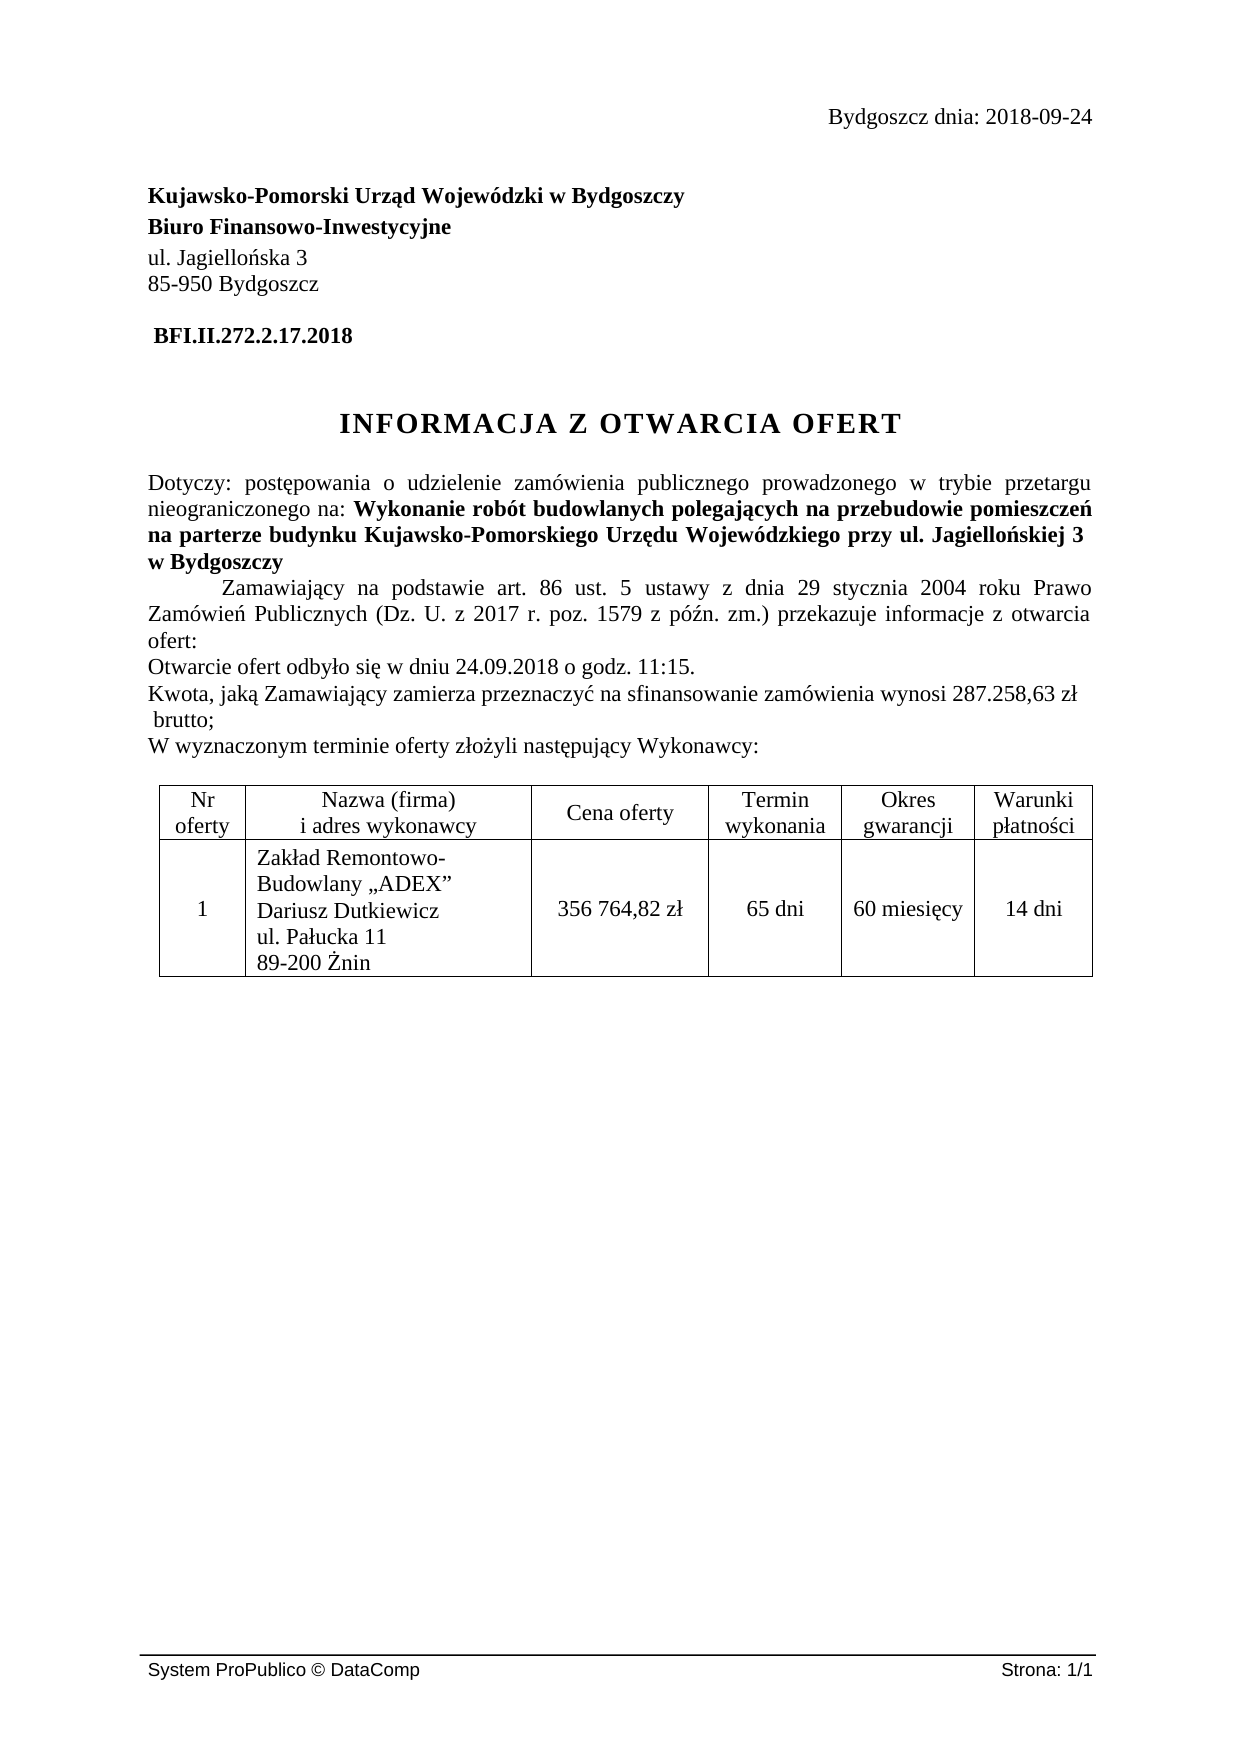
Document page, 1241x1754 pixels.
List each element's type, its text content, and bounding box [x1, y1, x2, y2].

text Kwota, jaką Zamawiający zamierza przeznaczyć na sfinansowanie zamówienia wynosi 287.258,63 zł [148, 679, 1092, 706]
table_cell 60 miesięcy [842, 840, 974, 976]
table_cell 65 dni [709, 840, 841, 976]
table_header Termin wykonania [709, 786, 841, 839]
table_header brutto; [140, 706, 1100, 732]
text Kujawsko-Pomorski Urząd Wojewódzki w Bydgoszczy [148, 182, 1092, 209]
table_cell 14 dni [975, 840, 1092, 976]
table_cell 356 764,82 zł [532, 840, 708, 976]
text ul. Jagiellońska 3 [148, 243, 1092, 270]
text Otwarcie ofert odbyło się w dniu 24.09.2018 o godz. 11:15. [148, 653, 1092, 679]
text INFORMACJA Z OTWARCIA OFERT [148, 406, 1092, 440]
table_header Nazwa (firma) i adres wykonawcy [246, 786, 531, 839]
text Dotyczy: postępowania o udzielenie zamówienia publicznego prowadzonego w trybie przetargu nieograniczonego na: Wykonanie robót budowlanych polegających na przebudowie pomieszczeń na parterze budynku Kujawsko-Pomorskiego Urzędu Wojewódzkiego przy ul. Jagiellońskiej 3 w Bydgoszczy [148, 469, 1092, 574]
text Bydgoszcz dnia: 2018-09-24 [148, 103, 1092, 130]
text 85-950 Bydgoszcz [148, 270, 1092, 296]
text BFI.II.272.2.17.2018 [148, 323, 1092, 349]
table_header Cena oferty [532, 786, 708, 839]
table_header Okres gwarancji [842, 786, 974, 839]
text W wyznaczonym terminie oferty złożyli następujący Wykonawcy: [148, 732, 1092, 759]
text Zamawiający na podstawie art. 86 ust. 5 ustawy z dnia 29 stycznia 2004 roku Prawo Zamówień Publicznych (Dz. U. z 2017 r. poz. 1579 z późn. zm.) przekazuje informacje z otwarcia ofert: [148, 574, 1092, 653]
table_header Warunki płatności [975, 786, 1092, 839]
table_cell 1 [160, 840, 245, 976]
table_header Nr oferty [160, 786, 245, 839]
text Biuro Finansowo-Inwestycyjne [148, 213, 1092, 239]
table_cell Zakład Remontowo-Budowlany „ADEX” Dariusz Dutkiewicz ul. Pałucka 11 89-200 Żnin [246, 840, 531, 976]
